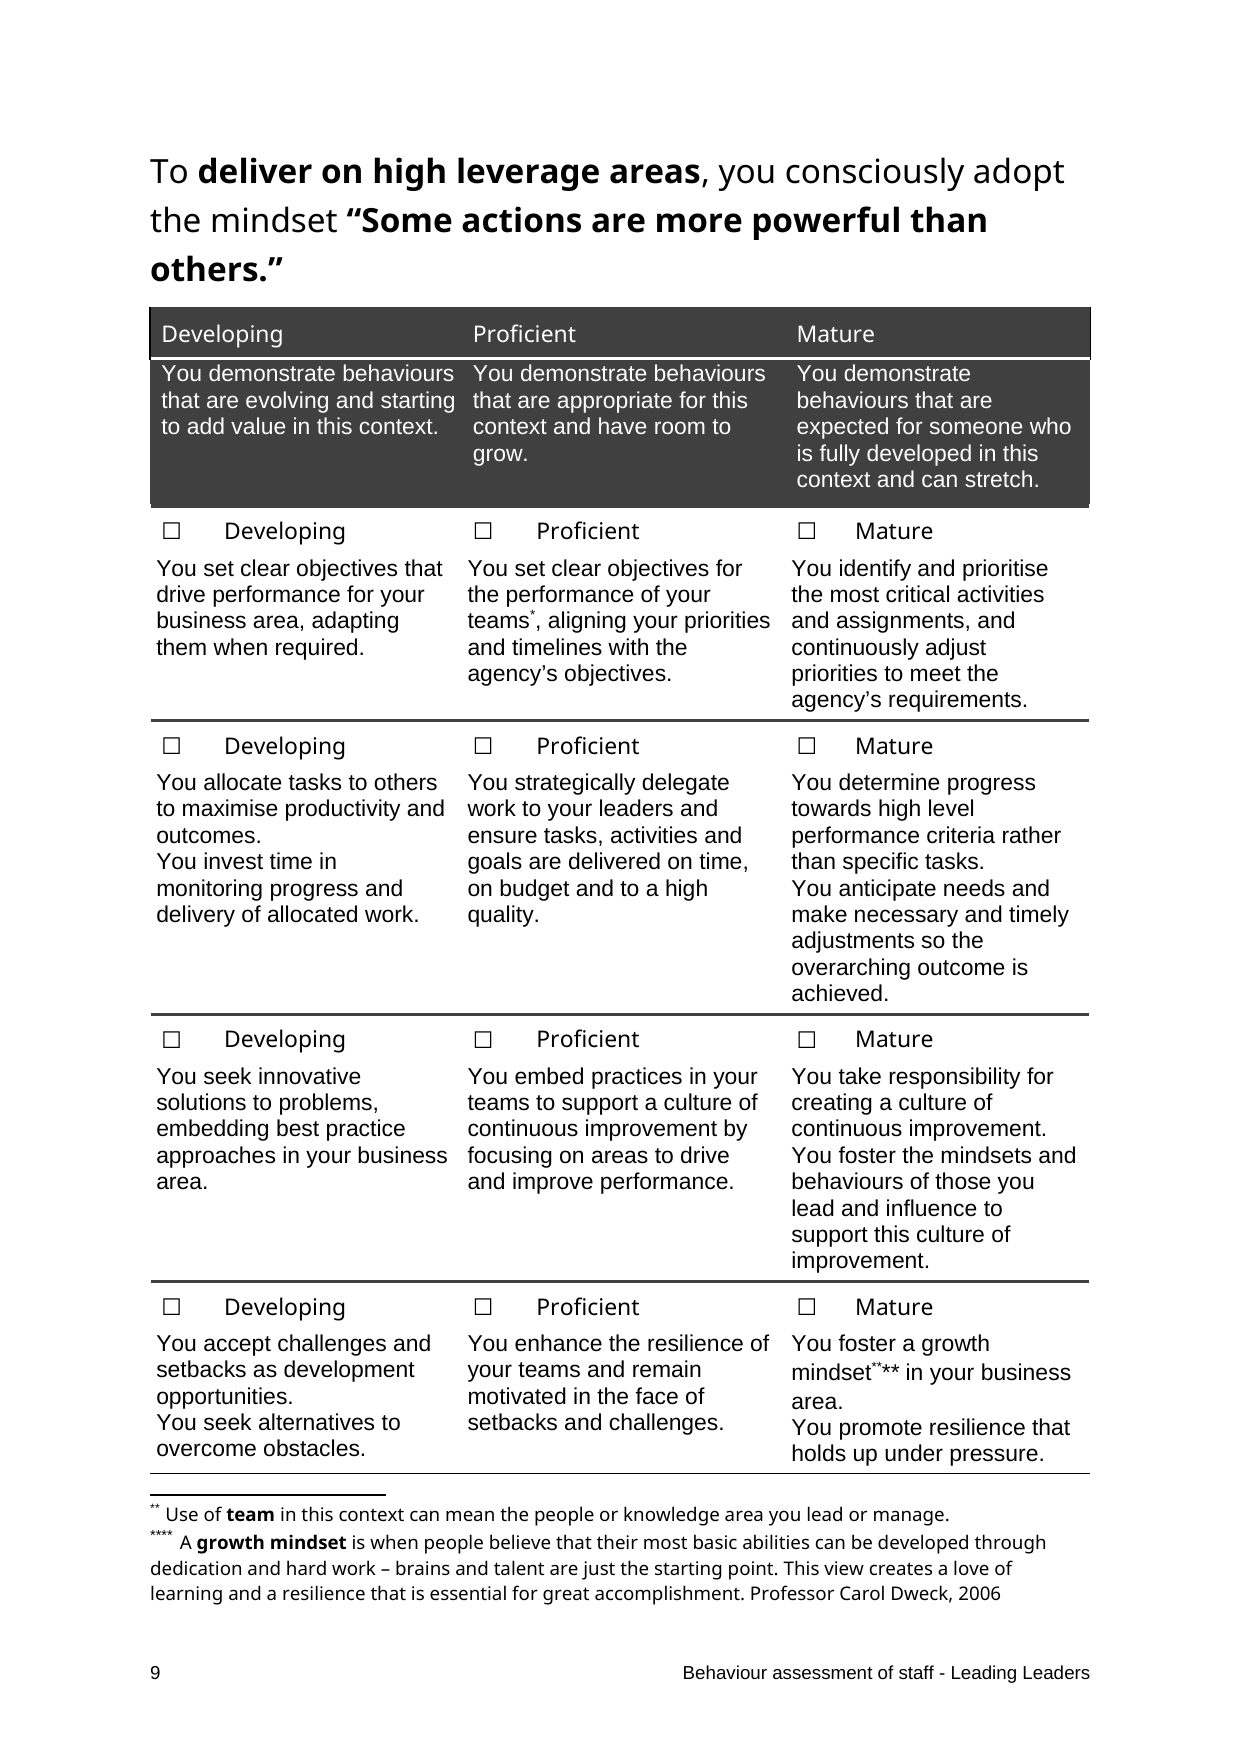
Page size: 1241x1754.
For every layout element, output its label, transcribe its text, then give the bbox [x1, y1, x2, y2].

table_cell You accept challenges and setbacks as development opportunities. You seek alternatives to overcome obstacles. [150, 1330, 461, 1473]
table_cell You set clear objectives for the performance of your teams*, aligning your priorities and timelines with the agency’s objectives. [461, 555, 785, 719]
table_cell Mature [844, 719, 1090, 769]
table_header Developing [151, 310, 461, 357]
table_cell You set clear objectives that drive performance for your business area, adapting them when required. [150, 555, 461, 719]
table_header Proficient [461, 310, 785, 357]
table_cell Mature [844, 1280, 1090, 1330]
table_cell Proficient [525, 722, 785, 769]
table_cell Developing [213, 722, 461, 769]
table_cell Proficient [525, 1283, 785, 1330]
table_cell Developing [213, 508, 461, 554]
text To deliver on high leverage areas, you consciously adopt the mindset “Some actions are more powerful than others.” [150, 148, 1090, 291]
table_cell You demonstrate behaviours that are evolving and starting to add value in this context. [150, 360, 461, 504]
table_cell Developing [213, 1283, 461, 1330]
table_cell You embed practices in your teams to support a culture of continuous improvement by focusing on areas to drive and improve performance. [461, 1063, 785, 1280]
table_cell You enhance the resilience of your teams and remain motivated in the face of setbacks and challenges. [461, 1330, 785, 1473]
table_cell You take responsibility for creating a culture of continuous improvement. You foster the mindsets and behaviours of those you lead and influence to support this culture of improvement. [785, 1063, 1090, 1280]
table_cell You strategically delegate work to your leaders and ensure tasks, activities and goals are delivered on time, on budget and to a high quality. [461, 769, 785, 1012]
table_cell You determine progress towards high level performance criteria rather than specific tasks. You anticipate needs and make necessary and timely adjustments so the overarching outcome is achieved. [785, 769, 1090, 1012]
table_cell You seek innovative solutions to problems, embedding best practice approaches in your business area. [150, 1063, 461, 1280]
table_header Mature [785, 310, 1090, 357]
table_cell You demonstrate behaviours that are appropriate for this context and have room to grow. [461, 360, 785, 504]
table_cell Proficient [525, 1016, 785, 1063]
table_cell You allocate tasks to others to maximise productivity and outcomes. You invest time in monitoring progress and delivery of allocated work. [150, 769, 461, 1012]
table_cell You demonstrate behaviours that are expected for someone who is fully developed in this context and can stretch. [785, 360, 1090, 504]
table_cell You identify and prioritise the most critical activities and assignments, and continuously adjust priorities to meet the agency’s requirements. [785, 555, 1090, 719]
table_cell Developing [213, 1016, 461, 1063]
table_cell Mature [844, 1013, 1090, 1063]
table_cell Mature [844, 504, 1090, 554]
table_cell You foster a growth mindset** in your business area. You promote resilience that holds up under pressure. [785, 1330, 1090, 1473]
table_cell Proficient [525, 508, 785, 554]
